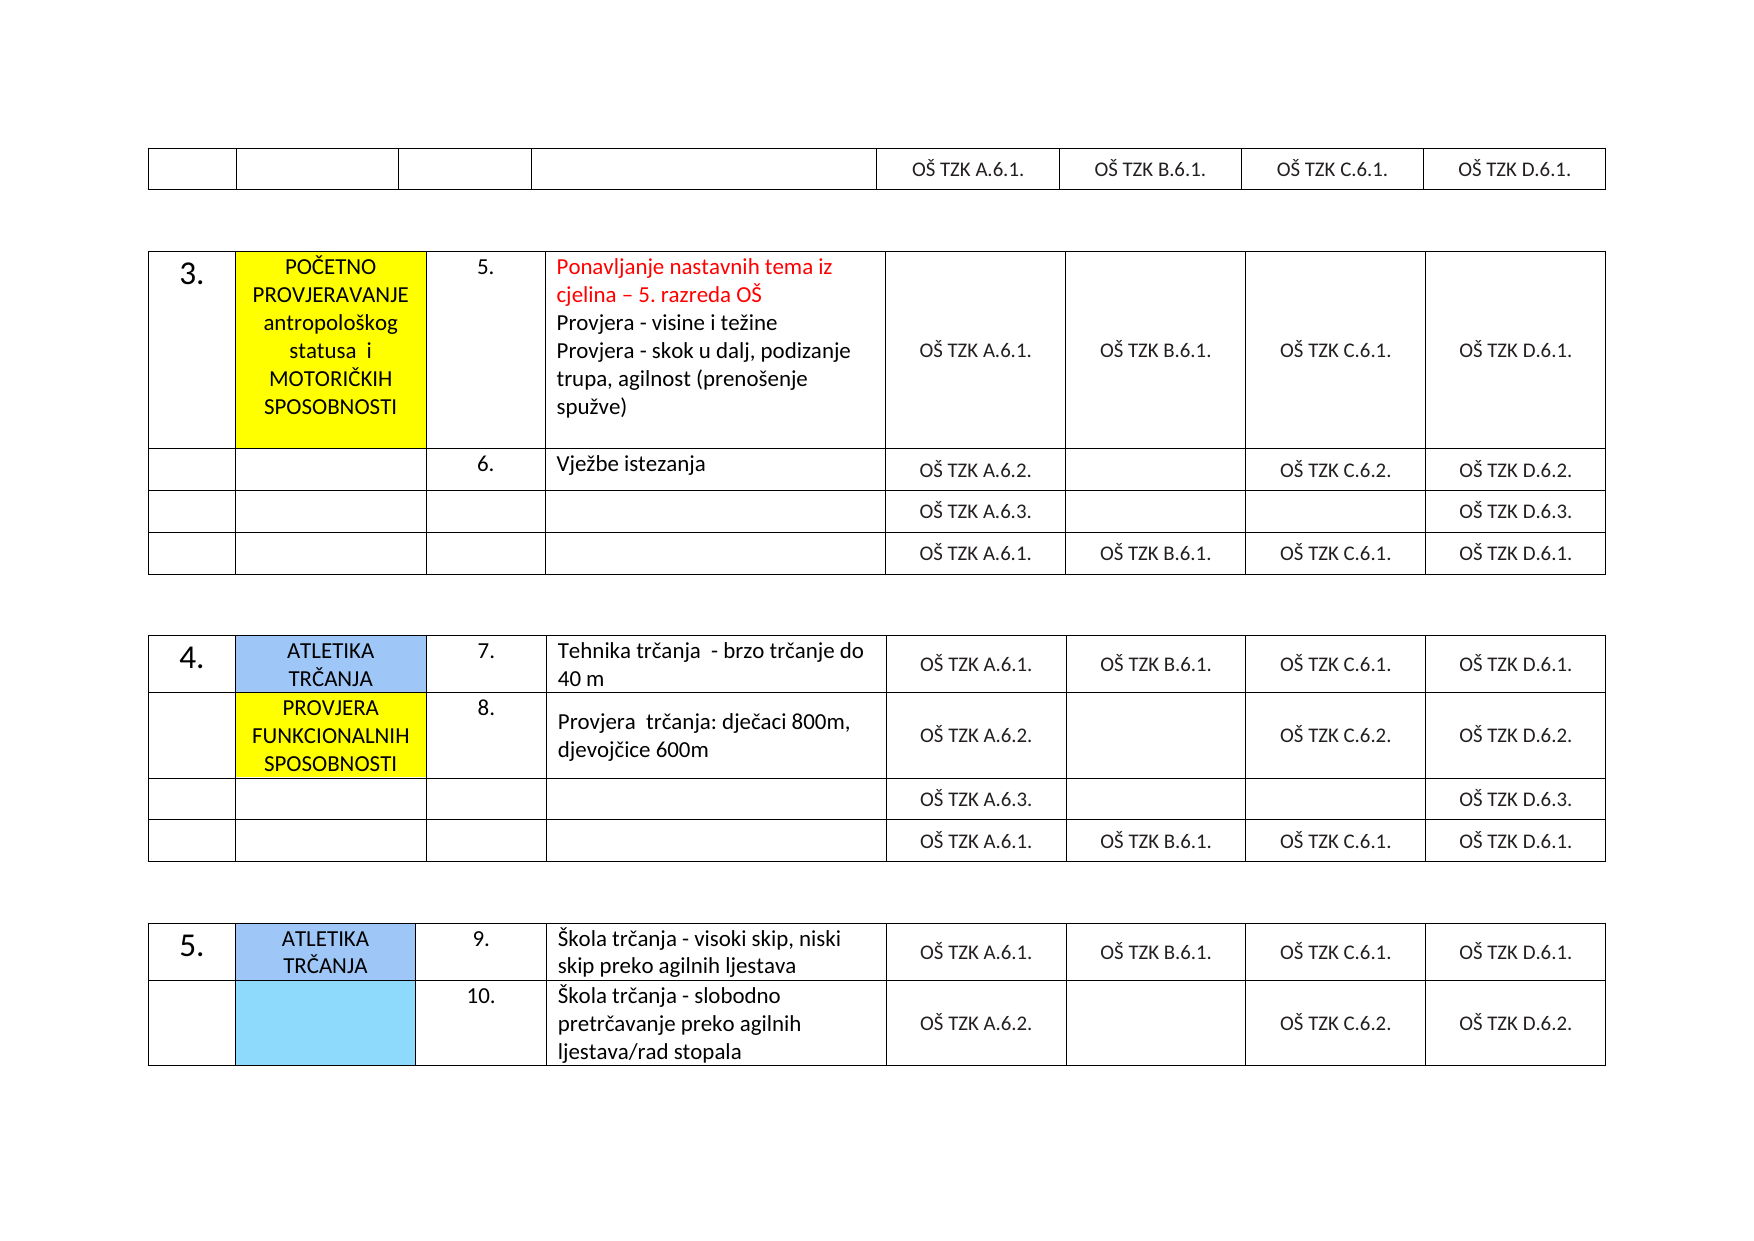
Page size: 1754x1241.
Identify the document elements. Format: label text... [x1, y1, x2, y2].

table_cell Provjera trčanja: dječaci 800m, djevojčice 600m [547, 693, 886, 777]
table_cell [236, 491, 426, 532]
table_cell [236, 981, 415, 1065]
table_cell Škola trčanja - slobodno pretrčavanje preko agilnih ljestava/rad stopala [547, 981, 886, 1065]
table_cell OŠ TZK A.6.2. [887, 981, 1066, 1065]
table_cell OŠ TZK A.6.1. [877, 149, 1059, 189]
table_cell [546, 533, 885, 573]
table_cell OŠ TZK C.6.1. [1246, 820, 1425, 861]
table_cell OŠ TZK A.6.3. [886, 491, 1065, 532]
table_cell OŠ TZK A.6.1. [887, 820, 1066, 861]
table_cell OŠ TZK D.6.2. [1426, 981, 1605, 1065]
table_cell [1067, 693, 1245, 777]
table_header 7. [427, 636, 546, 692]
table_header OŠ TZK C.6.1. [1246, 636, 1425, 692]
table_header 9. [416, 924, 546, 980]
table_cell [149, 149, 236, 189]
table_header OŠ TZK A.6.1. [887, 636, 1066, 692]
table_cell OŠ TZK A.6.2. [887, 693, 1066, 777]
table_cell 8. [427, 693, 546, 777]
table_cell [1067, 981, 1245, 1065]
table_cell OŠ TZK C.6.1. [1246, 533, 1425, 573]
table_header 5. [427, 252, 545, 448]
table_header Škola trčanja - visoki skip, niski skip preko agilnih ljestava [547, 924, 886, 980]
table_header OŠ TZK C.6.1. [1246, 924, 1425, 980]
table_header 3. [149, 252, 235, 448]
table_cell [427, 491, 545, 532]
table_cell [1066, 491, 1245, 532]
table_cell [236, 449, 426, 490]
table_cell 10. [416, 981, 546, 1065]
table_cell OŠ TZK C.6.1. [1242, 149, 1423, 189]
table_cell [236, 779, 426, 819]
table_header OŠ TZK D.6.1. [1426, 924, 1605, 980]
table_cell Vježbe istezanja [546, 449, 885, 490]
table_cell [237, 149, 398, 189]
table_cell [427, 820, 546, 861]
table_header Tehnika trčanja - brzo trčanje do 40 m [547, 636, 886, 692]
table_cell [149, 981, 235, 1065]
table_header 5. [149, 924, 235, 980]
table_cell OŠ TZK D.6.1. [1426, 820, 1605, 861]
table_cell 6. [427, 449, 545, 490]
table_cell [427, 779, 546, 819]
table_header ATLETIKA TRČANJA [236, 924, 415, 980]
table_header OŠ TZK B.6.1. [1066, 252, 1245, 448]
table_cell OŠ TZK C.6.2. [1246, 981, 1425, 1065]
table_header OŠ TZK A.6.1. [886, 252, 1065, 448]
table_cell [149, 533, 235, 573]
table_cell [149, 491, 235, 532]
table_cell [547, 820, 886, 861]
table_header POČETNO PROVJERAVANJE antropološkog statusa i MOTORIČKIH SPOSOBNOSTI [236, 252, 426, 448]
table_cell [1067, 779, 1245, 819]
table_cell [149, 693, 235, 777]
table_cell OŠ TZK B.6.1. [1066, 533, 1245, 573]
table_cell OŠ TZK A.6.2. [886, 449, 1065, 490]
table_cell OŠ TZK C.6.2. [1246, 693, 1425, 777]
table_header Ponavljanje nastavnih tema iz cjelina – 5. razreda OŠ Provjera - visine i težine Provjera - skok u dalj, podizanje trupa, agilnost (prenošenje spužve) [546, 252, 885, 448]
table_header OŠ TZK A.6.1. [887, 924, 1066, 980]
table_cell [547, 779, 886, 819]
table_cell OŠ TZK A.6.1. [886, 533, 1065, 573]
table_cell OŠ TZK C.6.2. [1246, 449, 1425, 490]
table_cell OŠ TZK D.6.3. [1426, 491, 1605, 532]
table_cell [1246, 491, 1425, 532]
table_cell OŠ TZK A.6.3. [887, 779, 1066, 819]
table_header OŠ TZK C.6.1. [1246, 252, 1425, 448]
table_cell [149, 820, 235, 861]
table_cell [236, 533, 426, 573]
table_header OŠ TZK B.6.1. [1067, 636, 1245, 692]
table_cell [532, 149, 876, 189]
table_cell [546, 491, 885, 532]
table_cell [149, 449, 235, 490]
table_cell [427, 533, 545, 573]
table_cell [1246, 779, 1425, 819]
table_cell OŠ TZK D.6.2. [1426, 693, 1605, 777]
table_header ATLETIKA TRČANJA [236, 636, 426, 692]
table_cell OŠ TZK D.6.1. [1424, 149, 1605, 189]
table_header OŠ TZK B.6.1. [1067, 924, 1245, 980]
table_cell [236, 820, 426, 861]
table_cell OŠ TZK B.6.1. [1060, 149, 1241, 189]
table_header 4. [149, 636, 235, 692]
table_cell OŠ TZK B.6.1. [1067, 820, 1245, 861]
table_cell OŠ TZK D.6.2. [1426, 449, 1605, 490]
table_cell OŠ TZK D.6.3. [1426, 779, 1605, 819]
table_header OŠ TZK D.6.1. [1426, 252, 1605, 448]
table_cell OŠ TZK D.6.1. [1426, 533, 1605, 573]
table_cell [399, 149, 531, 189]
table_cell PROVJERA FUNKCIONALNIH SPOSOBNOSTI [236, 693, 426, 777]
table_cell [149, 779, 235, 819]
table_cell [1066, 449, 1245, 490]
table_header OŠ TZK D.6.1. [1426, 636, 1605, 692]
